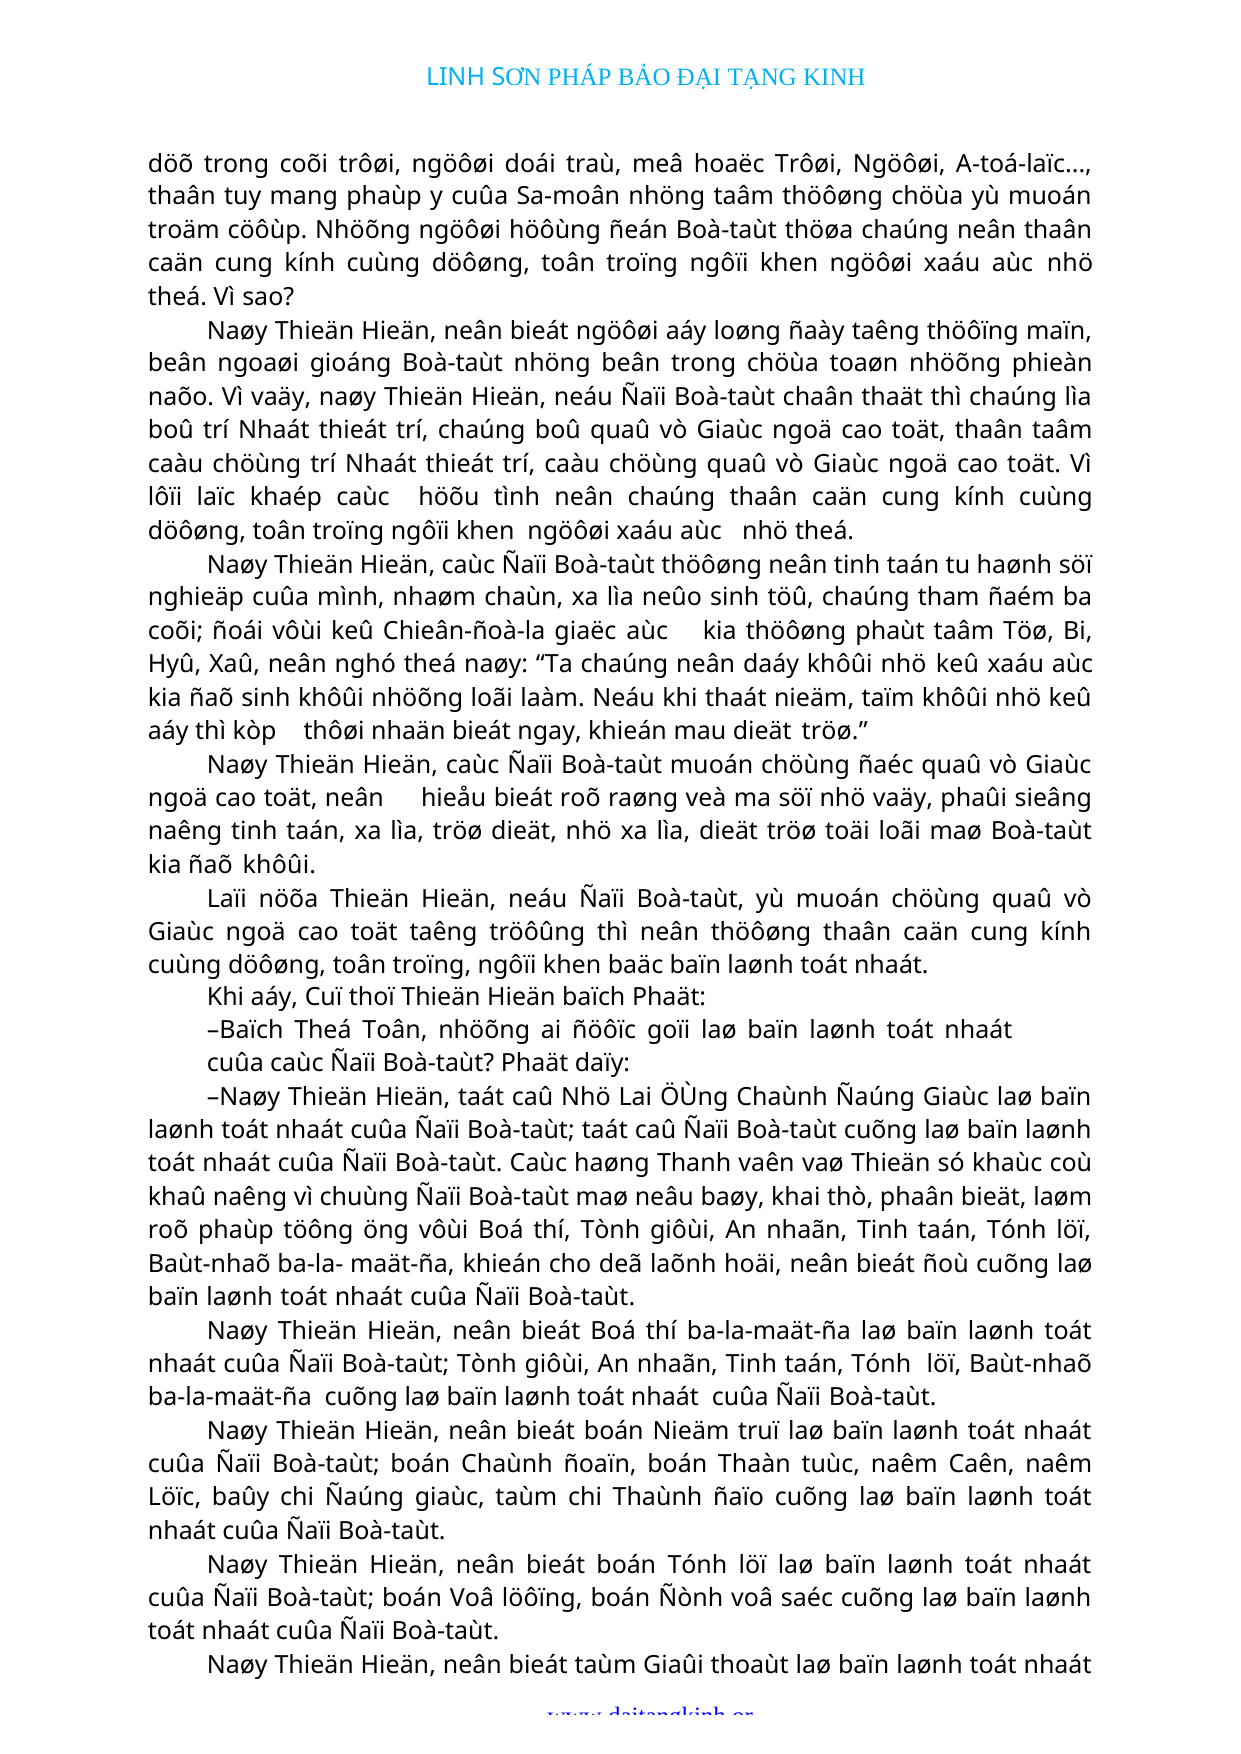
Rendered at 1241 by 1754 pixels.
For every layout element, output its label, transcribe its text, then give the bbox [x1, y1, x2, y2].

text –Baïch Theá Toân, nhöõng ai ñöôïc goïi laø baïn laønh toát nhaát cuûa caùc Ñaïi Boà-taùt? Phaät daïy: [207, 1012, 1014, 1079]
text Khi aáy, Cuï thoï Thieän Hieän baïch Phaät: [207, 981, 1105, 1012]
text Naøy Thieän Hieän, caùc Ñaïi Boà-taùt muoán chöùng ñaéc quaû vò Giaùc ngoä cao toät, neân hieåu bieát roõ raøng veà ma söï nhö vaäy, phaûi sieâng naêng tinh taán, xa lìa, tröø dieät, nhö xa lìa, dieät tröø toäi loãi maø Boà-taùt kia ñaõ khôûi. [148, 747, 1093, 881]
text Laïi nöõa Thieän Hieän, neáu Ñaïi Boà-taùt, yù muoán chöùng quaû vò Giaùc ngoä cao toät taêng tröôûng thì neân thöôøng thaân caän cung kính cuùng döôøng, toân troïng, ngôïi khen baäc baïn laønh toát nhaát. [148, 881, 1093, 981]
text Naøy Thieän Hieän, neân bieát boán Nieäm truï laø baïn laønh toát nhaát cuûa Ñaïi Boà-taùt; boán Chaùnh ñoaïn, boán Thaàn tuùc, naêm Caên, naêm Löïc, baûy chi Ñaúng giaùc, taùm chi Thaùnh ñaïo cuõng laø baïn laønh toát nhaát cuûa Ñaïi Boà-taùt. [148, 1413, 1093, 1547]
text Naøy Thieän Hieän, neân bieát ngöôøi aáy loøng ñaày taêng thöôïng maïn, beân ngoaøi gioáng Boà-taùt nhöng beân trong chöùa toaøn nhöõng phieàn naõo. Vì vaäy, naøy Thieän Hieän, neáu Ñaïi Boà-taùt chaân thaät thì chaúng lìa boû trí Nhaát thieát trí, chaúng boû quaû vò Giaùc ngoä cao toät, thaân taâm caàu chöùng trí Nhaát thieát trí, caàu chöùng quaû vò Giaùc ngoä cao toät. Vì lôïi laïc khaép caùc höõu tình neân chaúng thaân caän cung kính cuùng döôøng, toân troïng ngôïi khen ngöôøi xaáu aùc nhö theá. [148, 312, 1093, 546]
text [148, 1647, 1093, 1680]
text Naøy Thieän Hieän, neân bieát Boá thí ba-la-maät-ña laø baïn laønh toát nhaát cuûa Ñaïi Boà-taùt; Tònh giôùi, An nhaãn, Tinh taán, Tónh löï, Baùt-nhaõ ba-la-maät-ña cuõng laø baïn laønh toát nhaát cuûa Ñaïi Boà-taùt. [148, 1313, 1093, 1413]
text Naøy Thieän Hieän, neân bieát boán Tónh löï laø baïn laønh toát nhaát cuûa Ñaïi Boà-taùt; boán Voâ löôïng, boán Ñònh voâ saéc cuõng laø baïn laønh toát nhaát cuûa Ñaïi Boà-taùt. [148, 1547, 1093, 1647]
text döõ trong coõi trôøi, ngöôøi doái traù, meâ hoaëc Trôøi, Ngöôøi, A-toá-laïc..., thaân tuy mang phaùp y cuûa Sa-moân nhöng taâm thöôøng chöùa yù muoán troäm cöôùp. Nhöõng ngöôøi höôùng ñeán Boà-taùt thöøa chaúng neân thaân caän cung kính cuùng döôøng, toân troïng ngôïi khen ngöôøi xaáu aùc nhö theá. Vì sao? [148, 145, 1093, 312]
text –Naøy Thieän Hieän, taát caû Nhö Lai ÖÙng Chaùnh Ñaúng Giaùc laø baïn laønh toát nhaát cuûa Ñaïi Boà-taùt; taát caû Ñaïi Boà-taùt cuõng laø baïn laønh toát nhaát cuûa Ñaïi Boà-taùt. Caùc haøng Thanh vaên vaø Thieän só khaùc coù khaû naêng vì chuùng Ñaïi Boà-taùt maø neâu baøy, khai thò, phaân bieät, laøm roõ phaùp töông öng vôùi Boá thí, Tònh giôùi, An nhaãn, Tinh taán, Tónh löï, Baùt-nhaõ ba-la- maät-ña, khieán cho deã laõnh hoäi, neân bieát ñoù cuõng laø baïn laønh toát nhaát cuûa Ñaïi Boà-taùt. [148, 1079, 1093, 1313]
text Naøy Thieän Hieän, caùc Ñaïi Boà-taùt thöôøng neân tinh taán tu haønh söï nghieäp cuûa mình, nhaøm chaùn, xa lìa neûo sinh töû, chaúng tham ñaém ba coõi; ñoái vôùi keû Chieân-ñoà-la giaëc aùc kia thöôøng phaùt taâm Töø, Bi, Hyû, Xaû, neân nghó theá naøy: “Ta chaúng neân daáy khôûi nhö keû xaáu aùc kia ñaõ sinh khôûi nhöõng loãi laàm. Neáu khi thaát nieäm, taïm khôûi nhö keû aáy thì kòp thôøi nhaän bieát ngay, khieán mau dieät tröø.” [148, 546, 1093, 747]
